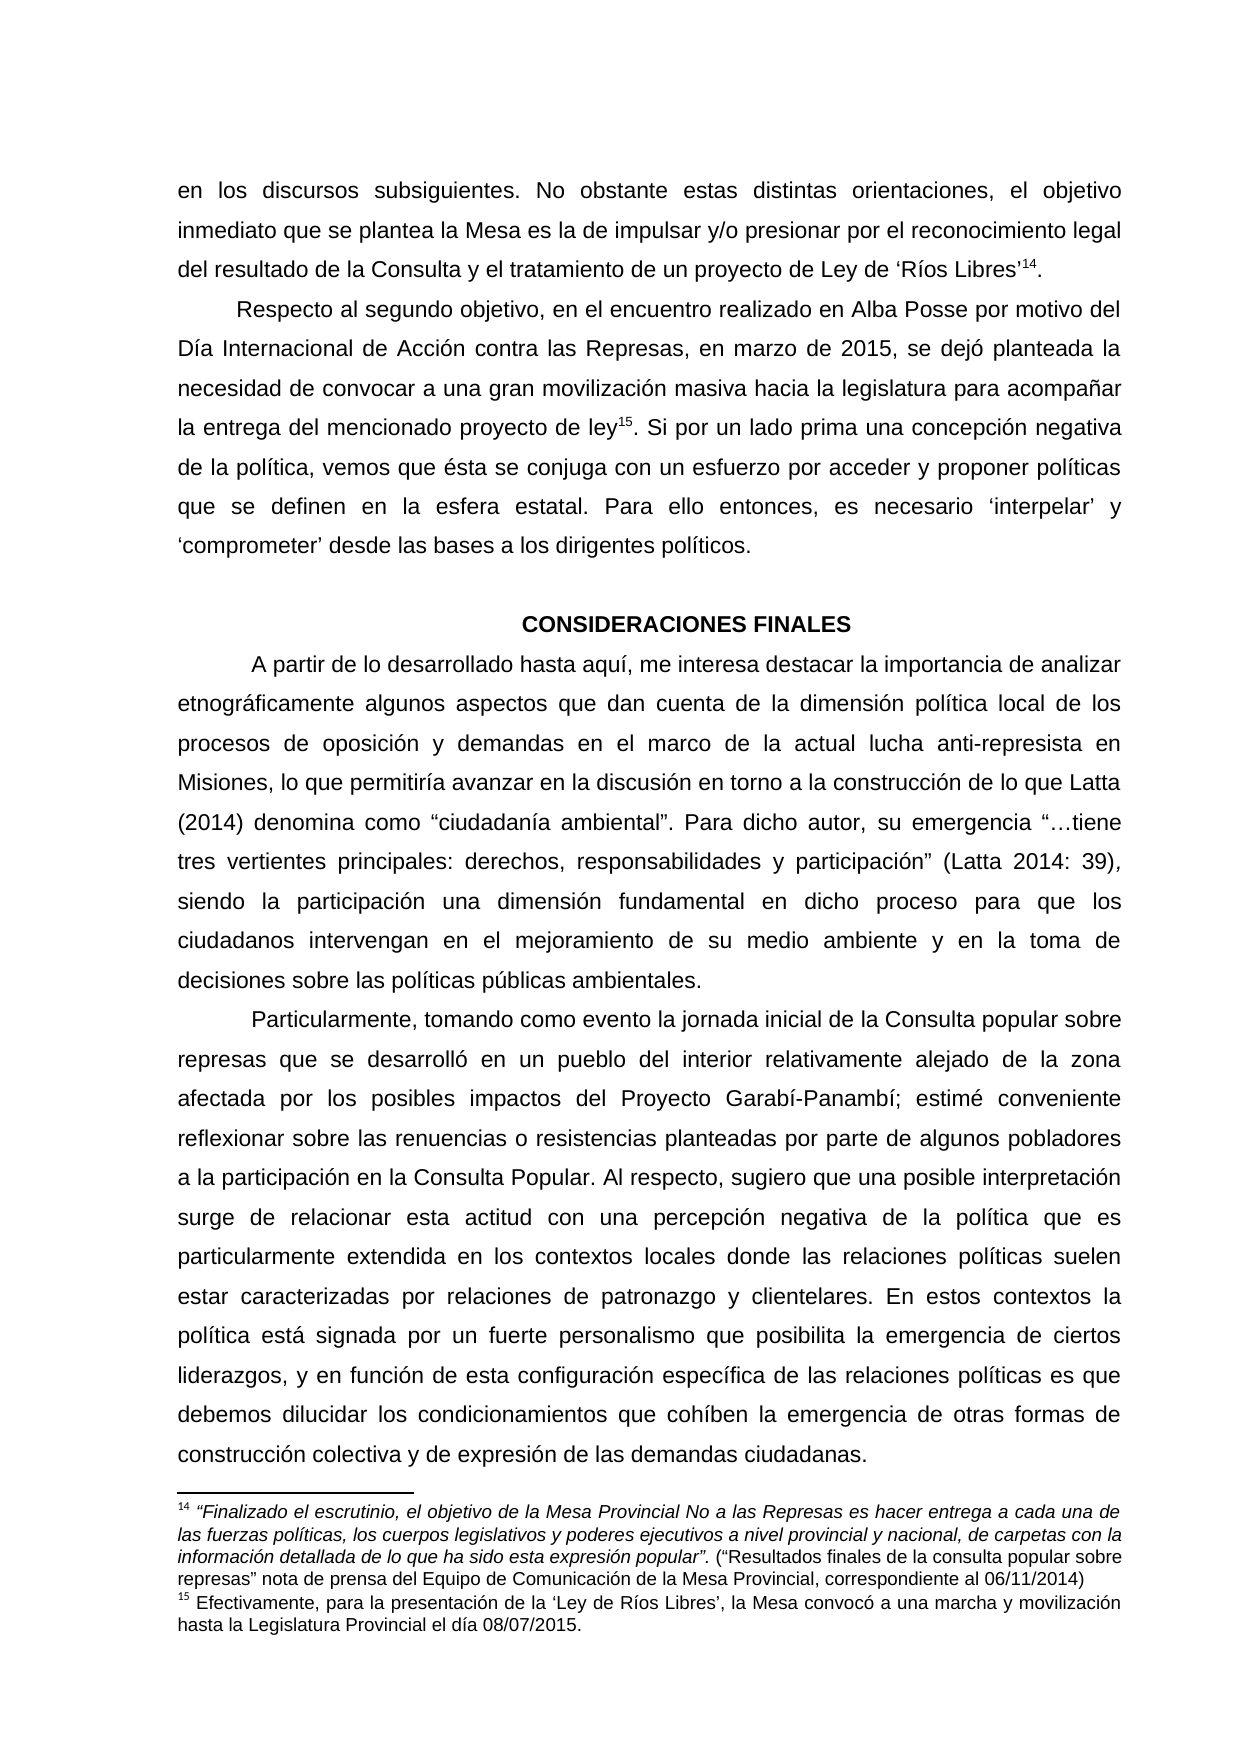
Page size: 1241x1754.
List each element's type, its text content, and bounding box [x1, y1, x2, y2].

text CONSIDERACIONES FINALES [177, 611, 1122, 638]
text Particularmente, tomando como evento la jornada inicial de la Consulta popular sobre represas que se desarrolló en un pueblo del interior relativamente alejado de la zona afectada por los posibles impactos del Proyecto Garabí-Panambí; estimé conveniente reflexionar sobre las renuencias o resistencias planteadas por parte de algunos pobladores a la participación en la Consulta Popular. Al respecto, sugiero que una posible interpretación surge de relacionar esta actitud con una percepción negativa de la política que es particularmente extendida en los contextos locales donde las relaciones políticas suelen estar caracterizadas por relaciones de patronazgo y clientelares. En estos contextos la política está signada por un fuerte personalismo que posibilita la emergencia de ciertos liderazgos, y en función de esta configuración específica de las relaciones políticas es que debemos dilucidar los condicionamientos que cohíben la emergencia de otras formas de construcción colectiva y de expresión de las demandas ciudadanas. [177, 1006, 1122, 1467]
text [177, 177, 1122, 282]
text Respecto al segundo objetivo, en el encuentro realizado en Alba Posse por motivo del Día Internacional de Acción contra las Represas, en marzo de 2015, se dejó planteada la necesidad de convocar a una gran movilización masiva hacia la legislatura para acompañar la entrega del mencionado proyecto de ley. Si por un lado prima una concepción negativa de la política, vemos que ésta se conjuga con un esfuerzo por acceder y proponer políticas que se definen en la esfera estatal. Para ello entonces, es necesario ‘interpelar’ y ‘comprometer’ desde las bases a los dirigentes políticos. [177, 296, 1122, 559]
text A partir de lo desarrollado hasta aquí, me interesa destacar la importancia de analizar etnográficamente algunos aspectos que dan cuenta de la dimensión política local de los procesos de oposición y demandas en el marco de la actual lucha anti-represista en Misiones, lo que permitiría avanzar en la discusión en torno a la construcción de lo que Latta (2014) denomina como “ciudadanía ambiental”. Para dicho autor, su emergencia “…tiene tres vertientes principales: derechos, responsabilidades y participación” (Latta 2014: 39), siendo la participación una dimensión fundamental en dicho proceso para que los ciudadanos intervengan en el mejoramiento de su medio ambiente y en la toma de decisiones sobre las políticas públicas ambientales. [177, 651, 1122, 993]
